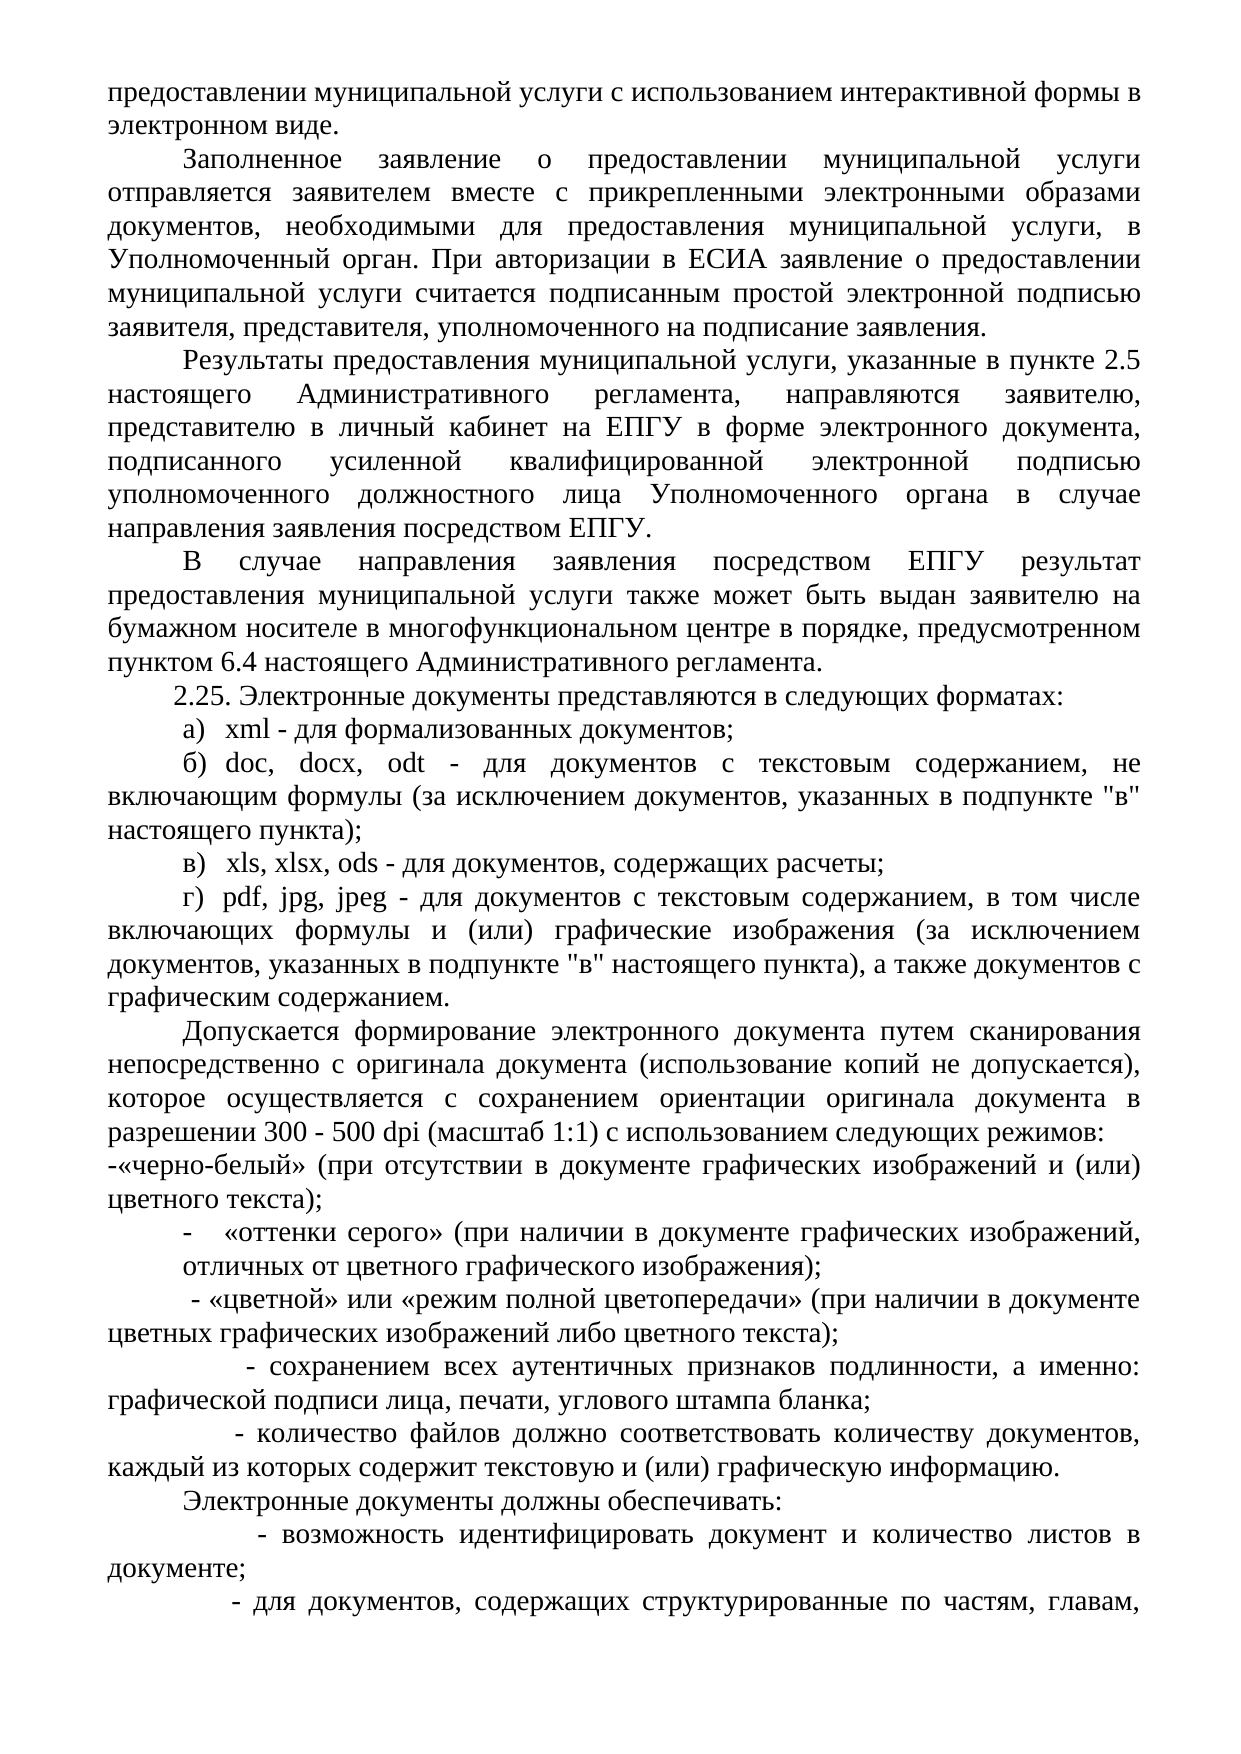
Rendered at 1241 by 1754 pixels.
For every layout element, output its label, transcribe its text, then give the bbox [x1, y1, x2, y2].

text - «цветной» или «режим полной цветопередачи» (при наличии в документе цветных графических изображений либо цветного текста); [107, 1281, 1142, 1348]
list xls, xlsx, ods - для документов, содержащих расчеты; [107, 845, 1142, 879]
list pdf, jpg, jpeg - для документов с текстовым содержанием, в том числе включающих формулы и (или) графические изображения (за исключением документов, указанных в подпункте "в" настоящего пункта), а также документов с графическим содержанием. [107, 879, 1142, 1013]
list doc, docx, odt - для документов с текстовым содержанием, не включающим формулы (за исключением документов, указанных в подпункте "в" настоящего пункта); [107, 745, 1142, 845]
text Заполненное заявление о предоставлении муниципальной услуги отправляется заявителем вместе с прикрепленными электронными образами документов, необходимыми для предоставления муниципальной услуги, в Уполномоченный орган. При авторизации в ЕСИА заявление о предоставлении муниципальной услуги считается подписанным простой электронной подписью заявителя, представителя, уполномоченного на подписание заявления. [107, 141, 1142, 342]
text - сохранением всех аутентичных признаков подлинности, а именно: графической подписи лица, печати, углового штампа бланка; [107, 1348, 1142, 1416]
text -«черно-белый» (при отсутствии в документе графических изображений и (или) цветного текста); [107, 1147, 1142, 1214]
text Допускается формирование электронного документа путем сканирования непосредственно с оригинала документа (использование копий не допускается), которое осуществляется с сохранением ориентации оригинала документа в разрешении 300 - 500 dpi (масштаб 1:1) с использованием следующих режимов: [107, 1013, 1142, 1147]
text Электронные документы должны обеспечивать: [107, 1483, 1142, 1516]
text Результаты предоставления муниципальной услуги, указанные в пункте 2.5 настоящего Административного регламента, направляются заявителю, представителю в личный кабинет на ЕПГУ в форме электронного документа, подписанного усиленной квалифицированной электронной подписью уполномоченного должностного лица Уполномоченного органа в случае направления заявления посредством ЕПГУ. [107, 342, 1142, 543]
list xml - для формализованных документов; [107, 711, 1142, 745]
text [107, 1583, 1142, 1617]
text - «оттенки серого» (при наличии в документе графических изображений, отличных от цветного графического изображения); [182, 1214, 1142, 1281]
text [107, 74, 1142, 141]
text - количество файлов должно соответствовать количеству документов, каждый из которых содержит текстовую и (или) графическую информацию. [107, 1416, 1142, 1483]
text В случае направления заявления посредством ЕПГУ результат предоставления муниципальной услуги также может быть выдан заявителю на бумажном носителе в многофункциональном центре в порядке, предусмотренном пунктом 6.4 настоящего Административного регламента. [107, 543, 1142, 678]
text 2.25. Электронные документы представляются в следующих форматах: [107, 678, 1142, 711]
text - возможность идентифицировать документ и количество листов в документе; [107, 1516, 1142, 1583]
